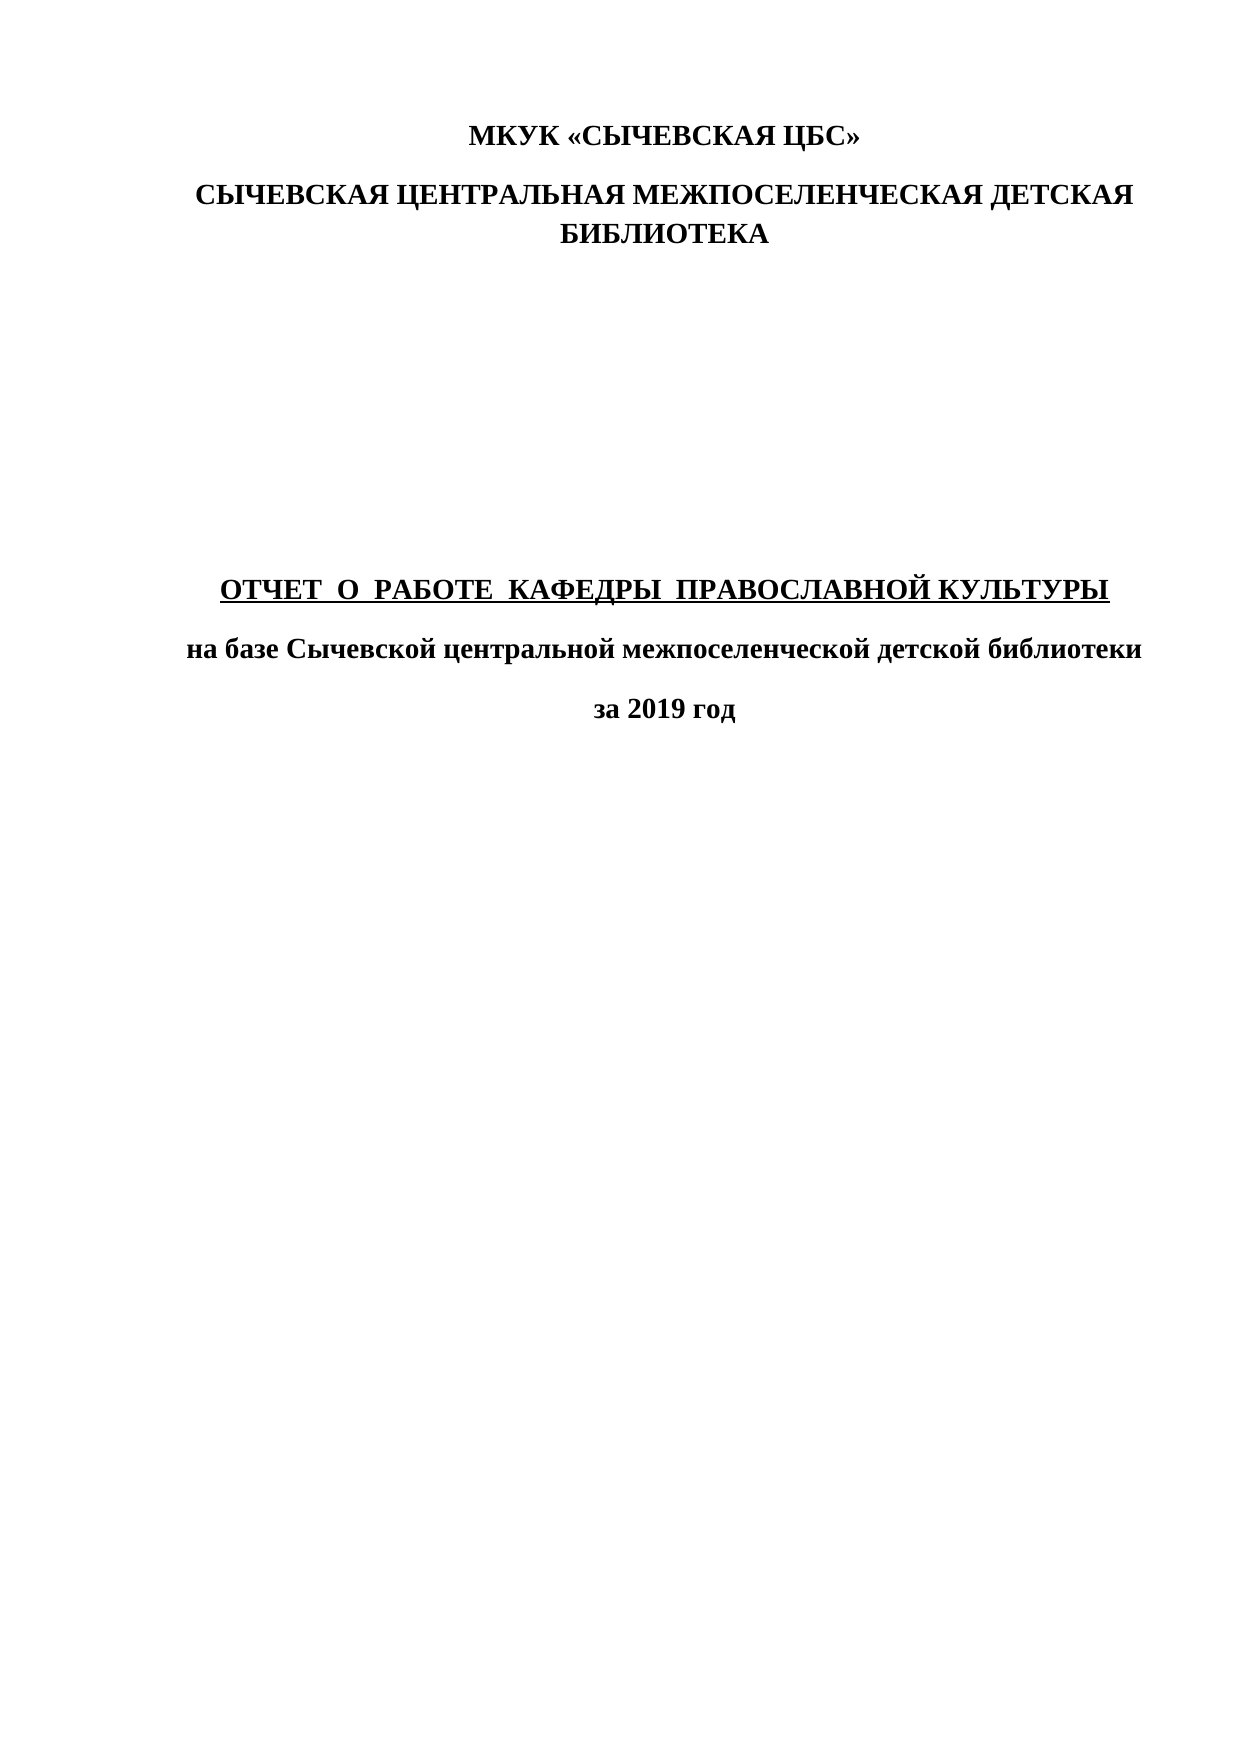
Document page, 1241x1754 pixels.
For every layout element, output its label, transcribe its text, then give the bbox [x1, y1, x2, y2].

text за 2019 год [177, 691, 1152, 724]
text СЫЧЕВСКАЯ ЦЕНТРАЛЬНАЯ МЕЖПОСЕЛЕНЧЕСКАЯ ДЕТСКАЯ БИБЛИОТЕКА [177, 177, 1152, 249]
text ОТЧЕТ О РАБОТЕ КАФЕДРЫ ПРАВОСЛАВНОЙ КУЛЬТУРЫ [177, 572, 1152, 606]
text на базе Сычевской центральной межпоселенческой детской библиотеки [177, 632, 1152, 665]
text МКУК «СЫЧЕВСКАЯ ЦБС» [177, 118, 1152, 152]
